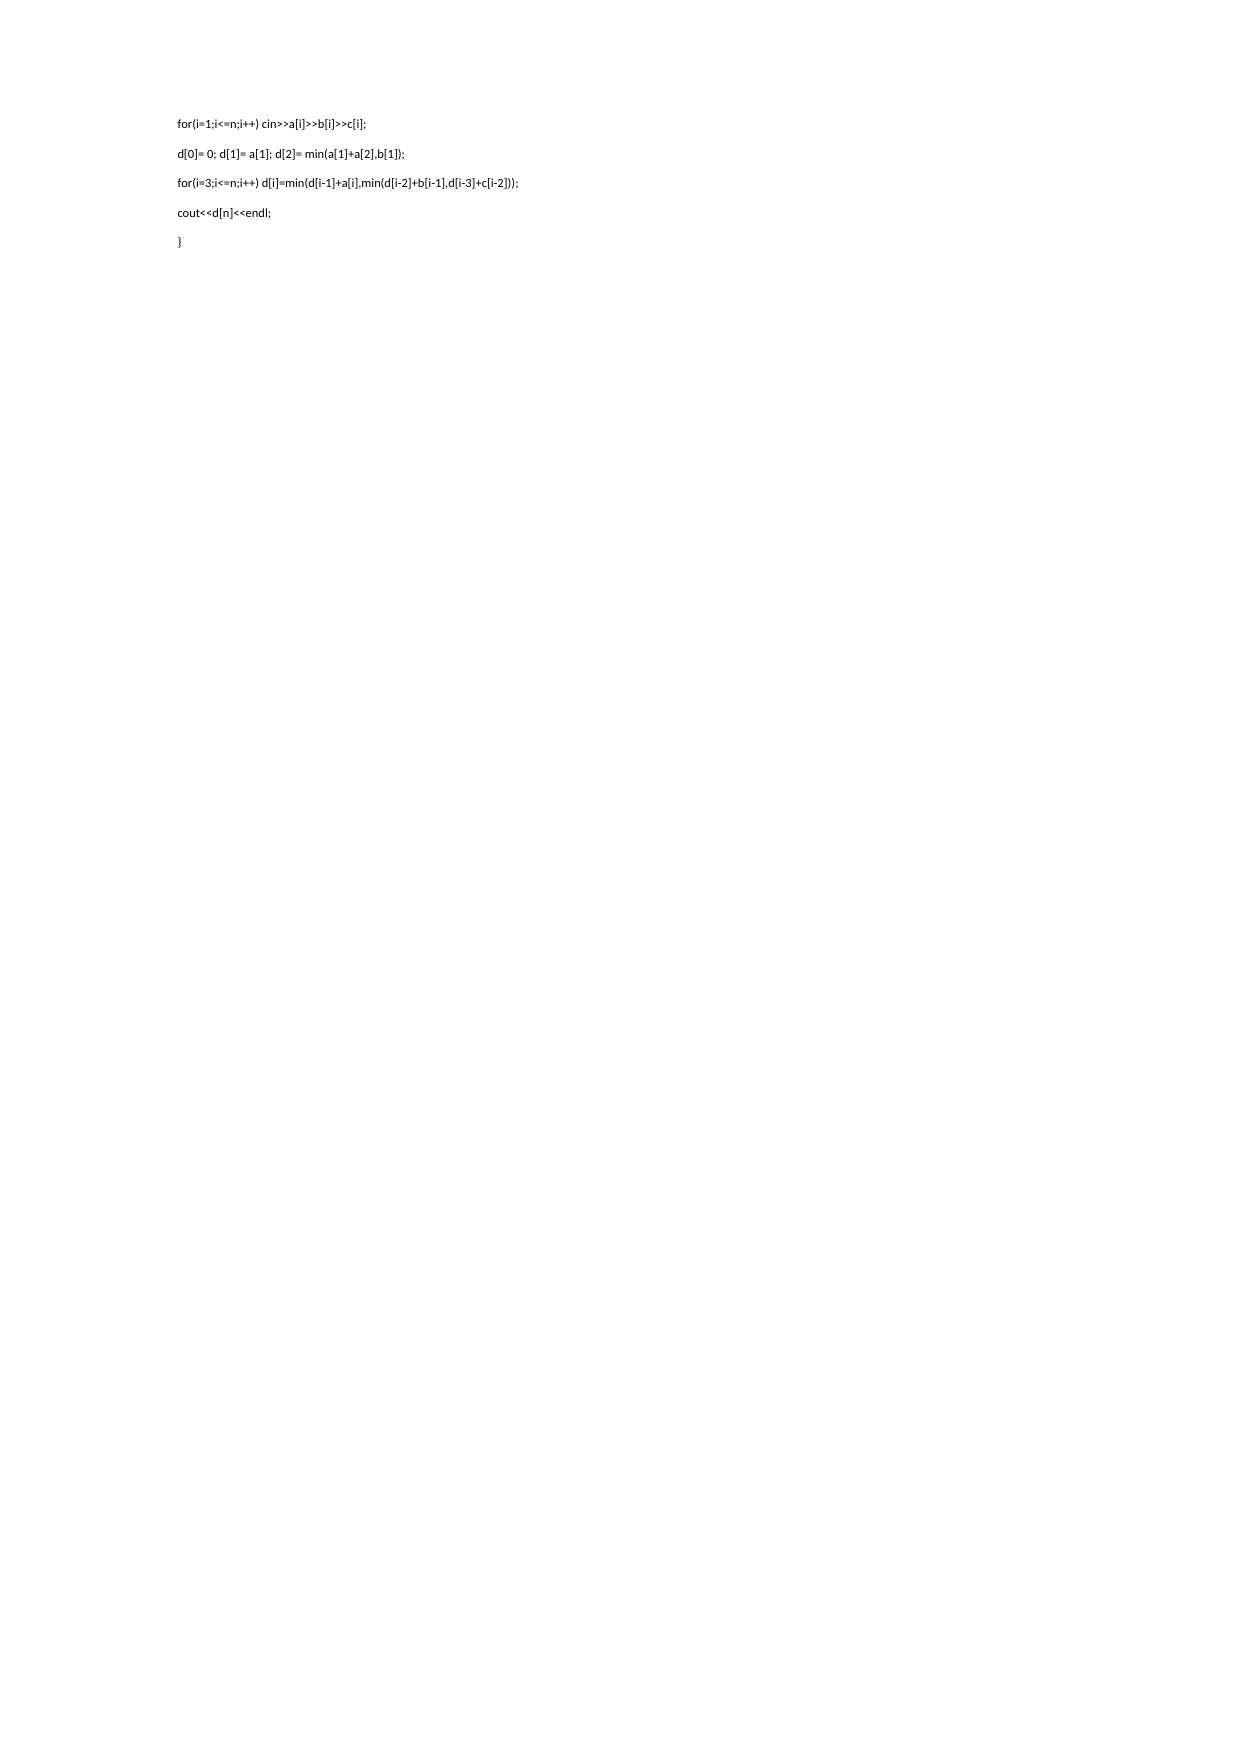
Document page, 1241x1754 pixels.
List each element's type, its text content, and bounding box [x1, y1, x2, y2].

text cout<<d[n]<<endl; [177, 207, 1152, 220]
text d[0]= 0; d[1]= a[1]; d[2]= min(a[1]+a[2],b[1]); [177, 148, 1152, 161]
text } [177, 236, 1152, 249]
text for(i=1;i<=n;i++) cin>>a[i]>>b[i]>>c[i]; [177, 118, 1152, 131]
text for(i=3;i<=n;i++) d[i]=min(d[i-1]+a[i],min(d[i-2]+b[i-1],d[i-3]+c[i-2])); [177, 177, 1152, 190]
